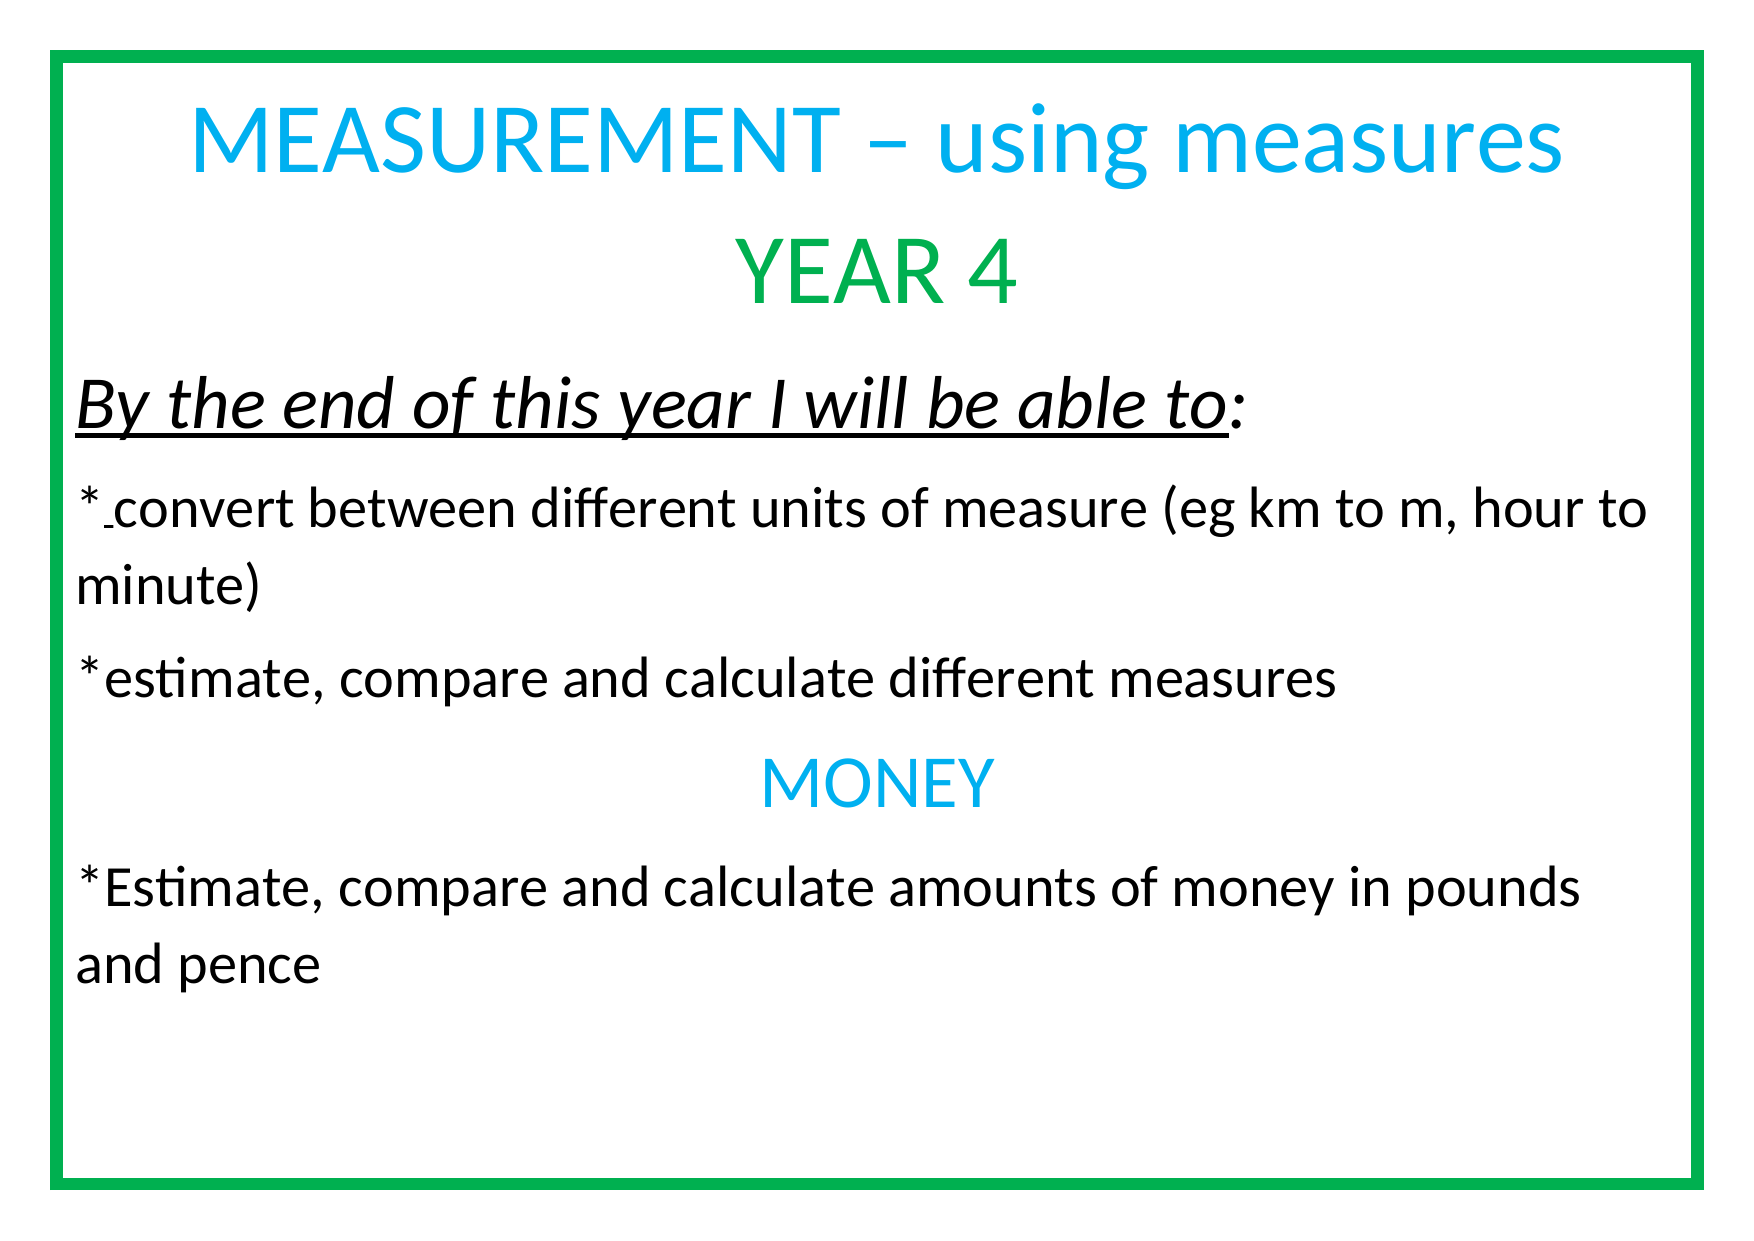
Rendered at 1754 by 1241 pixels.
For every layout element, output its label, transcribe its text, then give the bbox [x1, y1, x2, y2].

text *estimate, compare and calculate different measures [75, 641, 1679, 712]
text MEASUREMENT – using measures YEAR 4 [75, 75, 1679, 329]
text MONEY [75, 735, 1679, 826]
text *convert between different units of measure (eg km to m, hour to minute) [75, 471, 1679, 619]
text *Estimate, compare and calculate amounts of money in pounds and pence [75, 850, 1679, 998]
text By the end of this year I will be able to: [75, 355, 1679, 447]
